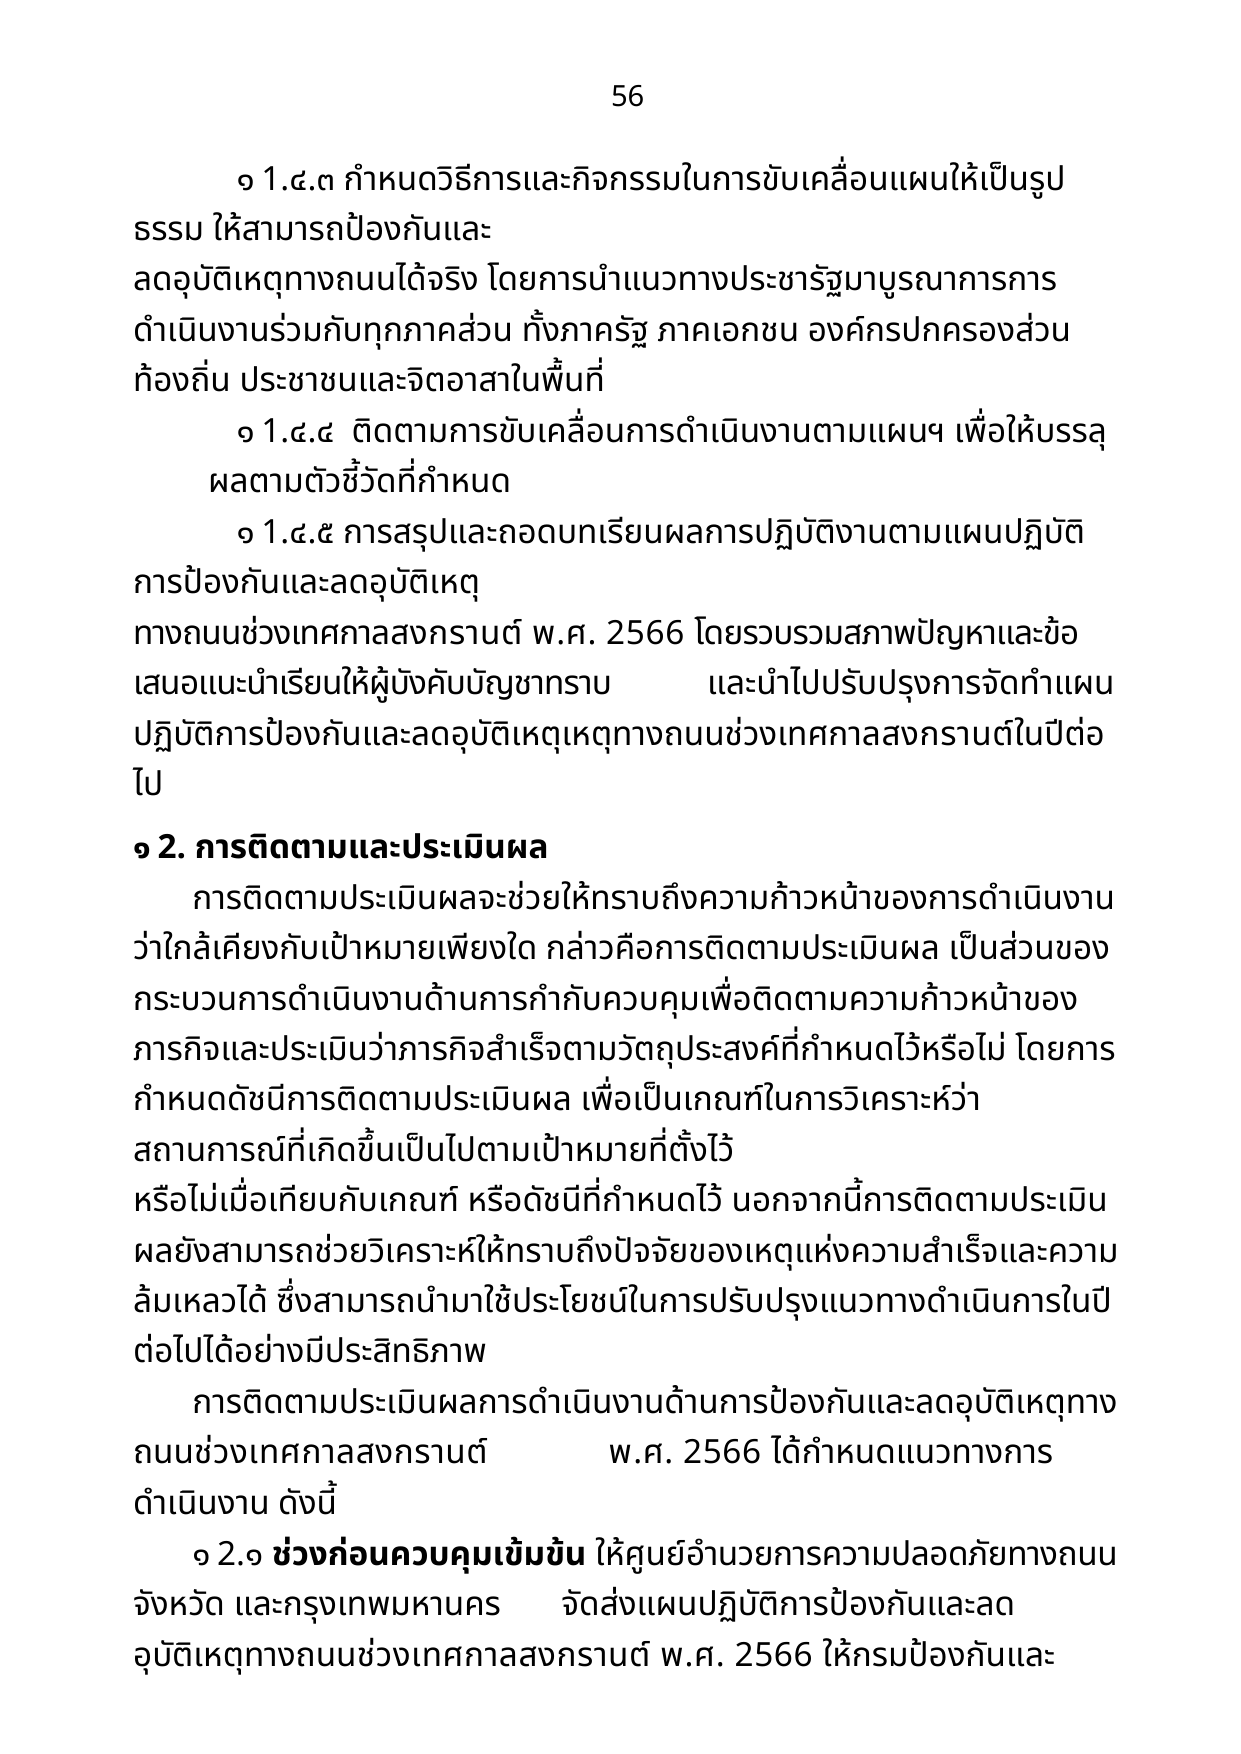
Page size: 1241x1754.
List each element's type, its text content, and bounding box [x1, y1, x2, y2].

text การติดตามประเมินผลจะช่วยให้ทราบถึงความก้าวหน้าของการดำเนินงานว่าใกล้เคียงกับเป้าหมายเพียงใด กล่าวคือการติดตามประเมินผล เป็นส่วนของกระบวนการดำเนินงานด้านการกำกับควบคุมเพื่อติดตามความก้าวหน้าของภารกิจและประเมินว่าภารกิจสำเร็จตามวัตถุประสงค์ที่กำหนดไว้หรือไม่ โดยการกำหนดดัชนีการติดตามประเมินผล เพื่อเป็นเกณฑ์ในการวิเคราะห์ว่า สถานการณ์ที่เกิดขึ้นเป็นไปตามเป้าหมายที่ตั้งไว้ หรือไม่เมื่อเทียบกับเกณฑ์ หรือดัชนีที่กำหนดไว้ นอกจากนี้การติดตามประเมินผลยังสามารถช่วยวิเคราะห์ให้ทราบถึงปัจจัยของเหตุแห่งความสำเร็จและความล้มเหลวได้ ซึ่งสามารถนำมาใช้ประโยชน์ในการปรับปรุงแนวทางดำเนินการในปีต่อไปได้อย่างมีประสิทธิภาพ [133, 874, 1122, 1378]
text การติดตามประเมินผลการดำเนินงานด้านการป้องกันและลดอุบัติเหตุทางถนนช่วงเทศกาลสงกรานต์ พ.ศ. 2566 ได้กำหนดแนวทางการดำเนินงาน ดังนี้ [133, 1378, 1122, 1529]
text ๑2. การติดตามและประเมินผล [133, 823, 1122, 874]
text ๑1.๔.๕ การสรุปและถอดบทเรียนผลการปฏิบัติงานตามแผนปฏิบัติการป้องกันและลดอุบัติเหตุ ทางถนนช่วงเทศกาลสงกรานต์ พ.ศ. 2566 โดยรวบรวมสภาพปัญหาและข้อเสนอแนะนำเรียนให้ผู้บังคับบัญชาทราบ และนำไปปรับปรุงการจัดทำแผนปฏิบัติการป้องกันและลดอุบัติเหตุเหตุทางถนนช่วงเทศกาลสงกรานต์ในปีต่อไป [133, 508, 1122, 811]
text ๑1.๔.๓ กำหนดวิธีการและกิจกรรมในการขับเคลื่อนแผนให้เป็นรูปธรรม ให้สามารถป้องกันและ ลดอุบัติเหตุทางถนนได้จริง โดยการนำแนวทางประชารัฐมาบูรณาการการดำเนินงานร่วมกับทุกภาคส่วน ทั้งภาครัฐ ภาคเอกชน องค์กรปกครองส่วนท้องถิ่น ประชาชนและจิตอาสาในพื้นที่ [133, 154, 1122, 407]
text ๑1.๔.๔ ติดตามการขับเคลื่อนการดำเนินงานตามแผนฯ เพื่อให้บรรลุผลตามตัวชี้วัดที่กำหนด [208, 407, 1122, 508]
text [133, 1529, 1122, 1681]
